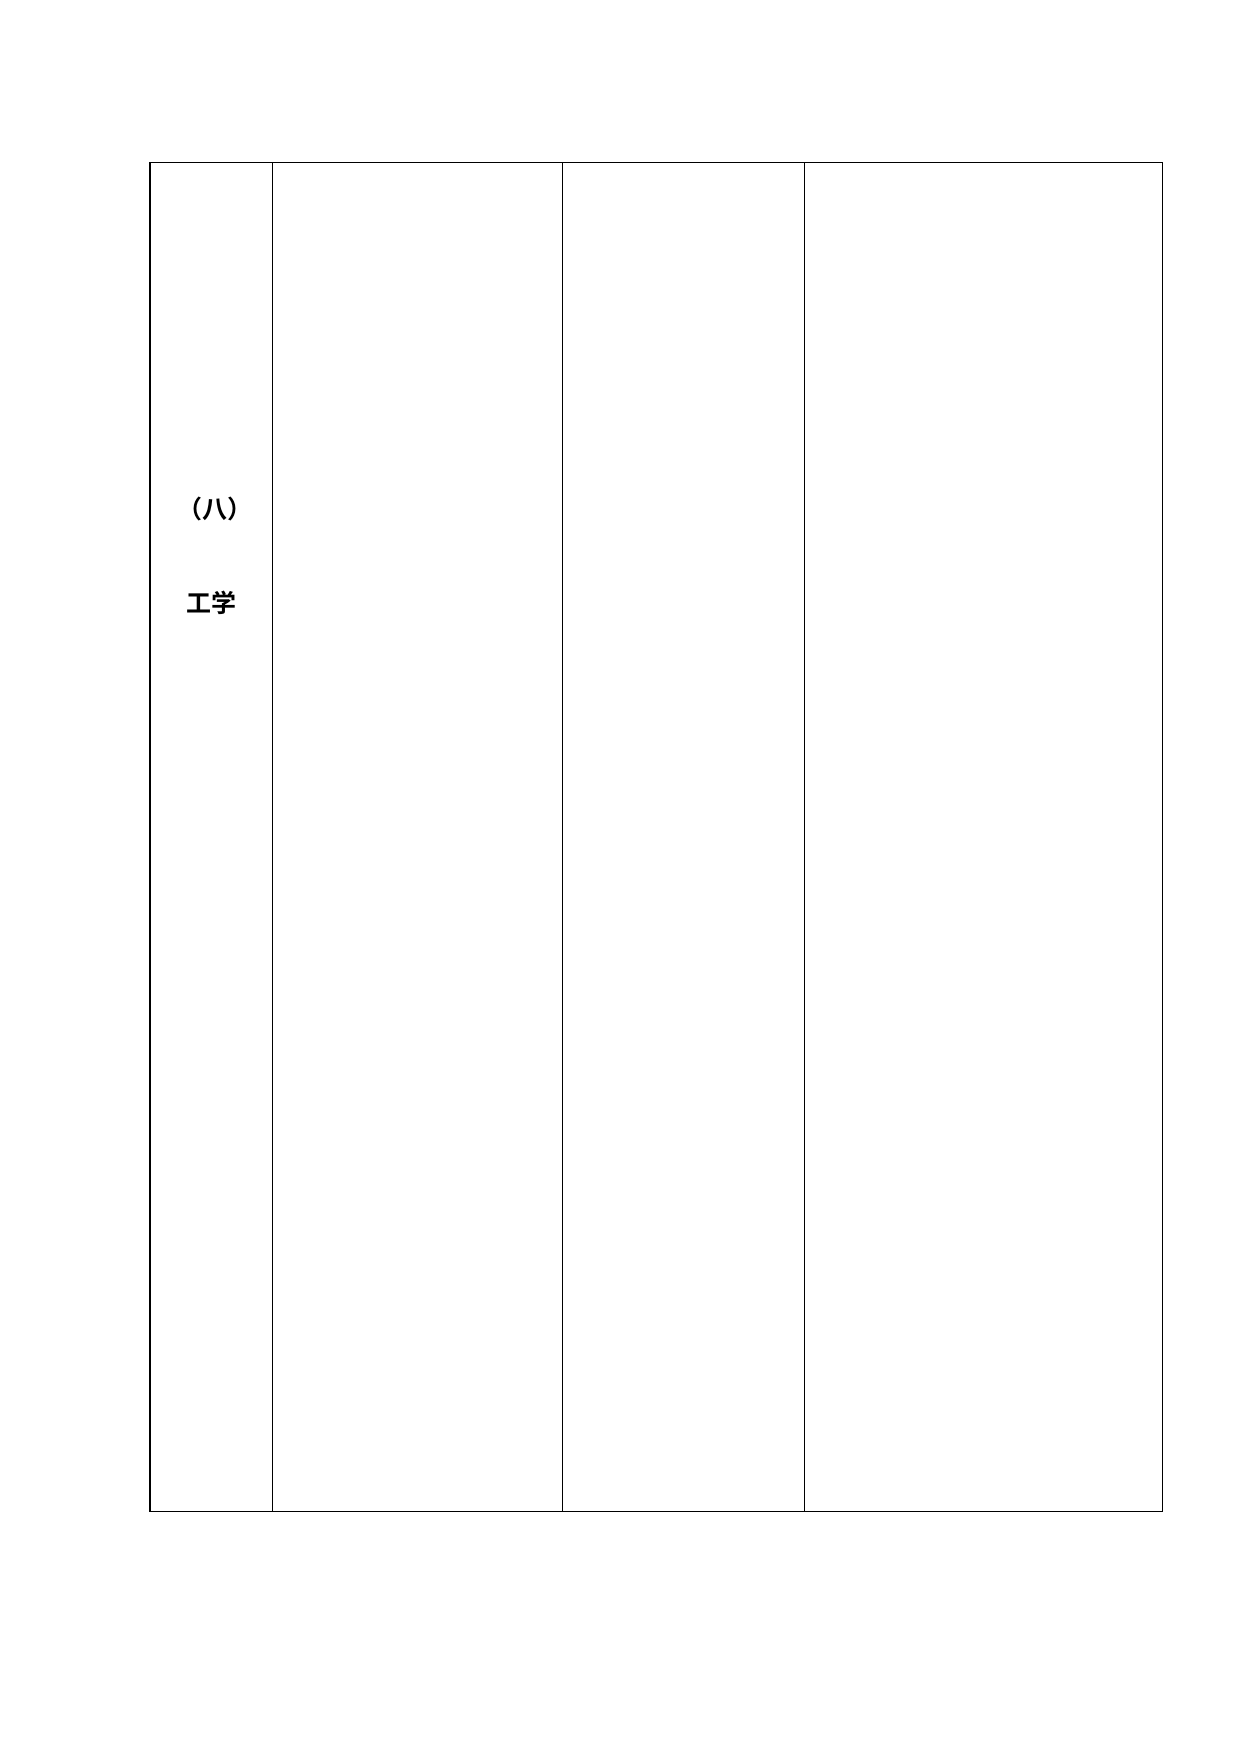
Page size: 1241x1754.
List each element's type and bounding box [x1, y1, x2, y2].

table_cell [273, 163, 562, 1511]
table_cell [805, 163, 1162, 1511]
table_cell [563, 163, 804, 1511]
